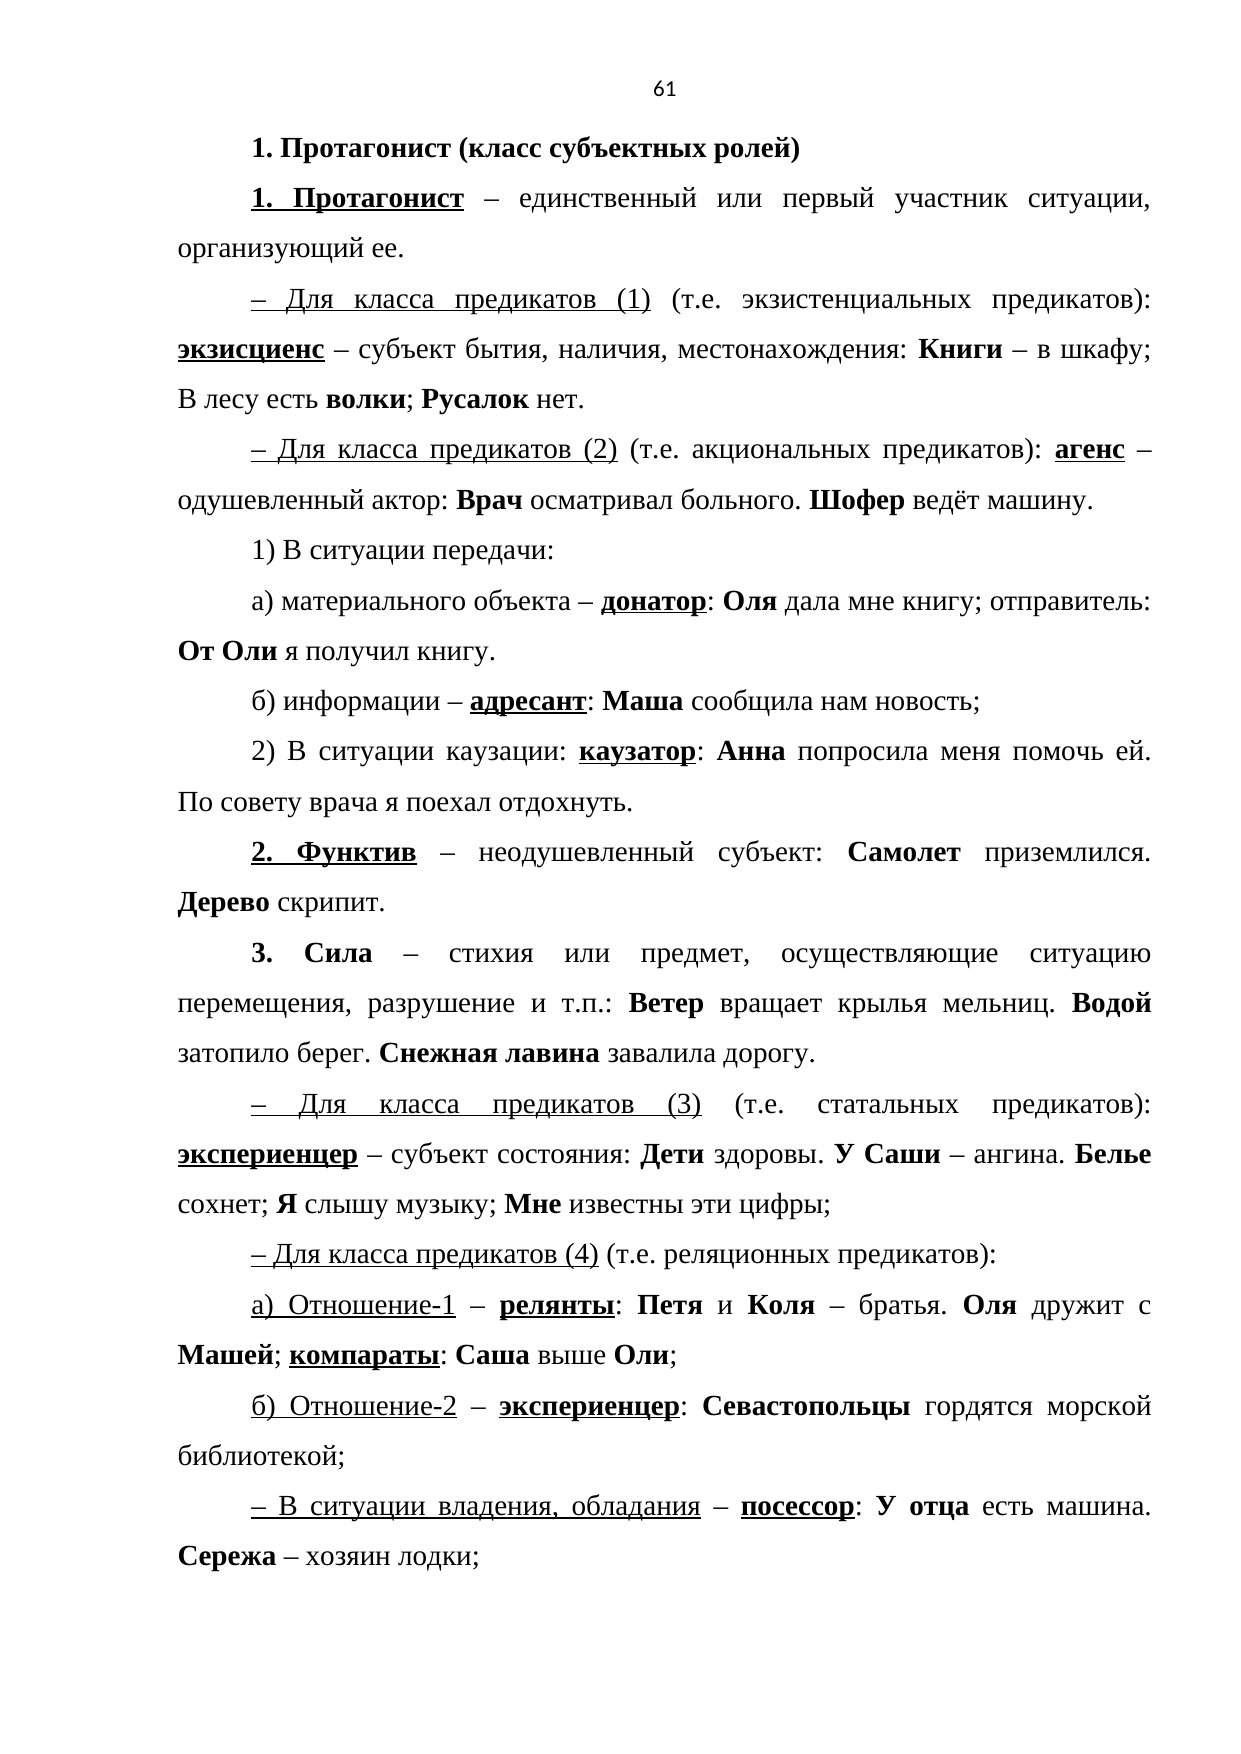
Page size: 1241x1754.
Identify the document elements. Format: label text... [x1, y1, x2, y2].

text а) материального объекта – донатор: Оля дала мне книгу; отправитель: От Оли я получил книгу. [177, 583, 1152, 666]
text 1. Протагонист (класс субъектных ролей) [177, 130, 1152, 163]
text 2) В ситуации каузации: каузатор: Анна попросила меня помочь ей. По совету врача я поехал отдохнуть. [177, 733, 1152, 817]
text – Для класса предикатов (2) (т.е. акциональных предикатов): агенс – одушевленный актор: Врач осматривал больного. Шофер ведёт машину. [177, 432, 1152, 516]
text б) информации – адресант: Маша сообщила нам новость; [177, 683, 1152, 717]
text б) Отношение-2 – экспериенцер: Севастопольцы гордятся морской библиотекой; [177, 1388, 1152, 1471]
text 2. Функтив – неодушевленный субъект: Самолет приземлился. Дерево скрипит. [177, 834, 1152, 918]
text – В ситуации владения, обладания – посессор: У отца есть машина. Сережа – хозяин лодки; [177, 1488, 1152, 1572]
text – Для класса предикатов (1) (т.е. экзистенциальных предикатов): экзисциенс – субъект бытия, наличия, местонахождения: Книги – в шкафу; В лесу есть волки; Русалок нет. [177, 281, 1152, 415]
text 3. Сила – стихия или предмет, осуществляющие ситуацию перемещения, разрушение и т.п.: Ветер вращает крылья мельниц. Водой затопило берег. Снежная лавина завалила дорогу. [177, 935, 1152, 1069]
text – Для класса предикатов (3) (т.е. статальных предикатов): экспериенцер – субъект состояния: Дети здоровы. У Саши – ангина. Белье сохнет; Я слышу музыку; Мне известны эти цифры; [177, 1086, 1152, 1220]
text 1) В ситуации передачи: [177, 532, 1152, 566]
text – Для класса предикатов (4) (т.е. реляционных предикатов): [177, 1237, 1152, 1270]
text а) Отношение-1 – релянты: Петя и Коля – братья. Оля дружит с Машей; компараты: Саша выше Оли; [177, 1287, 1152, 1371]
text 1. Протагонист – единственный или первый участник ситуации, организующий ее. [177, 180, 1152, 264]
